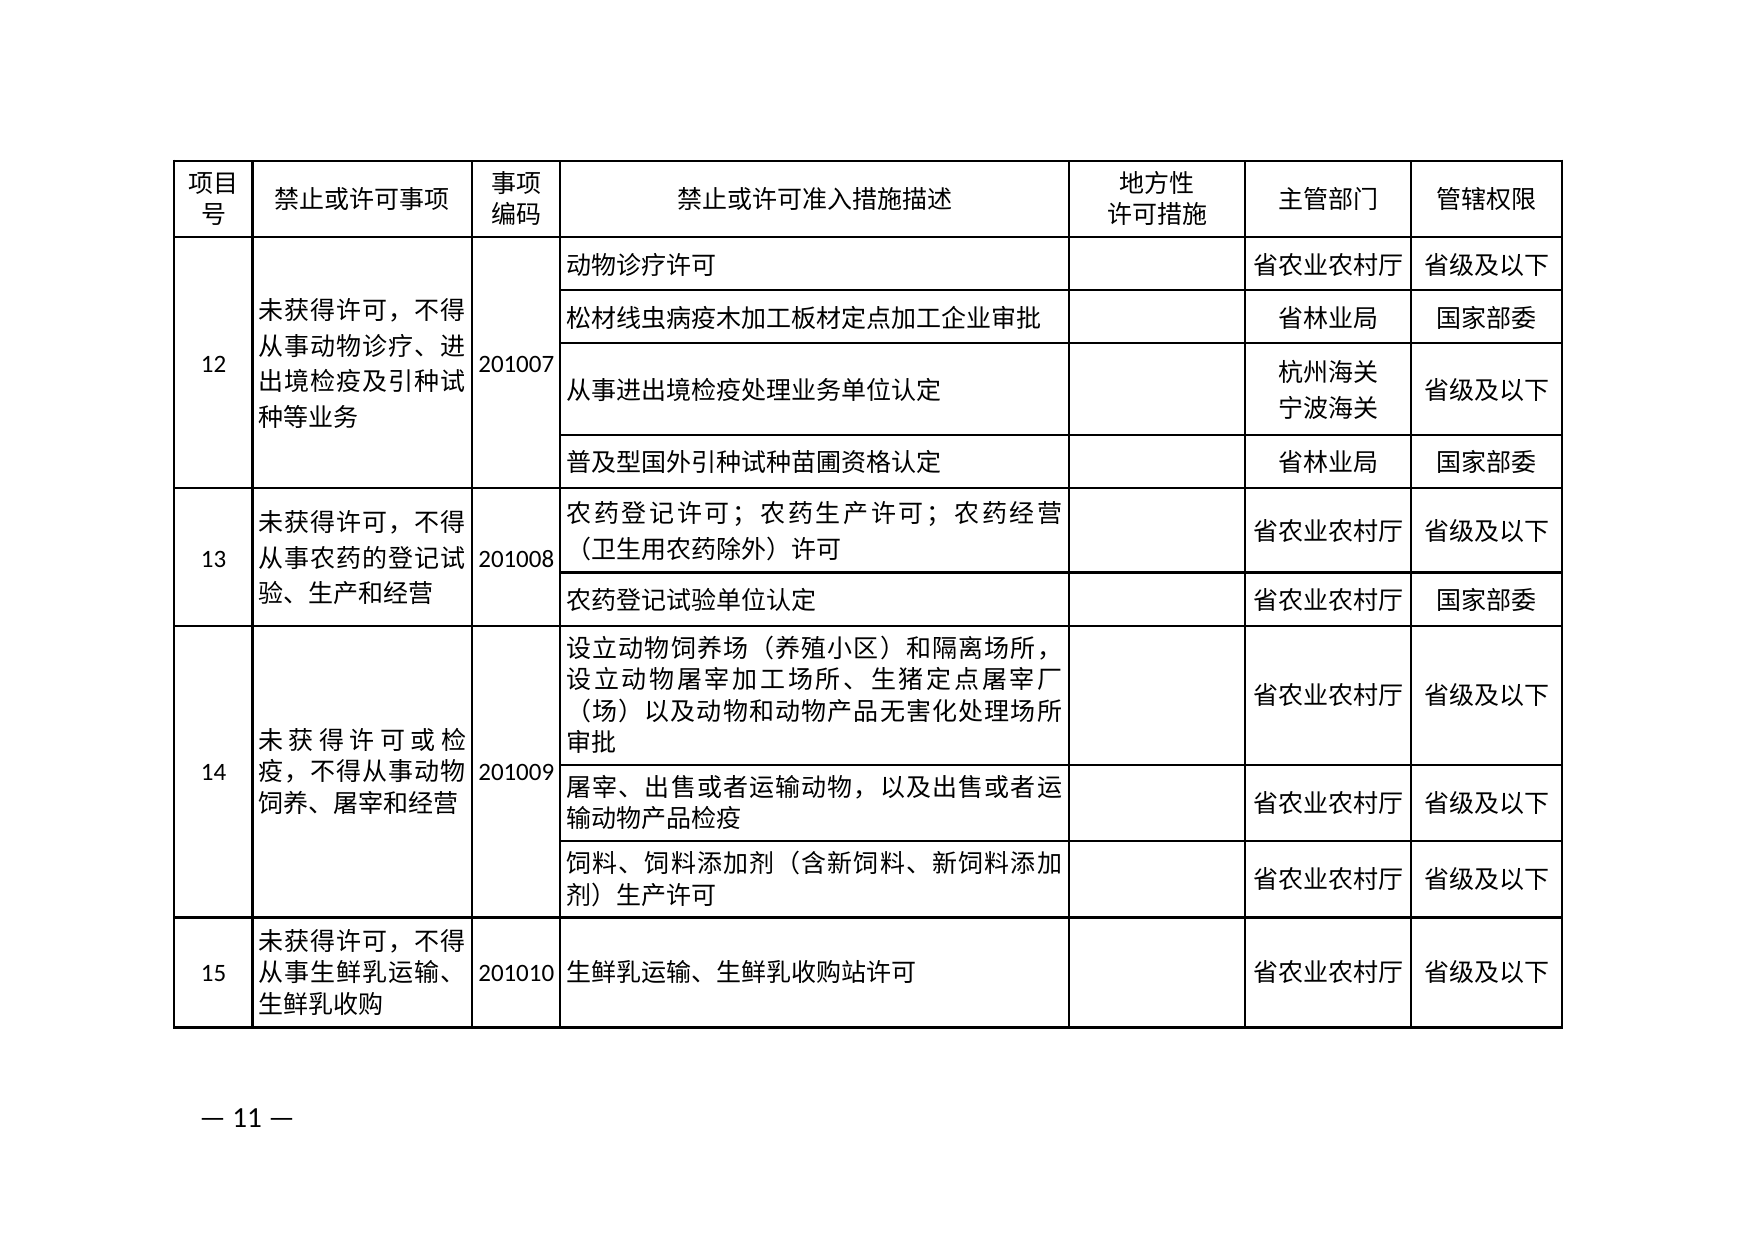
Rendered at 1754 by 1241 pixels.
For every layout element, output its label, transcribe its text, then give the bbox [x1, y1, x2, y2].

table_cell 杭州海关 宁波海关 [1246, 344, 1410, 433]
table_cell 国家部委 [1412, 291, 1561, 342]
table_cell 14 [175, 627, 251, 916]
table_header 管辖权限 [1412, 162, 1561, 236]
table_cell [1070, 627, 1244, 763]
table_cell [1070, 842, 1244, 916]
table_cell 省农业农村厅 [1246, 627, 1410, 763]
table_cell [1070, 919, 1244, 1026]
table_cell 省农业农村厅 [1246, 842, 1410, 916]
table_cell 12 [175, 238, 251, 487]
table_cell 省级及以下 [1412, 842, 1561, 916]
table_cell 农药登记试验单位认定 [561, 574, 1068, 624]
table_cell 动物诊疗许可 [561, 238, 1068, 289]
table_cell 未获得许可，不得从事动物诊疗、进出境检疫及引种试种等业务 [254, 238, 471, 487]
table_cell 13 [175, 489, 251, 624]
table_cell [1070, 291, 1244, 342]
table_cell 省农业农村厅 [1246, 238, 1410, 289]
table_cell 201010 [473, 919, 559, 1026]
table_cell [1070, 344, 1244, 433]
table_header 地方性 许可措施 [1070, 162, 1244, 236]
table_header 禁止或许可准入措施描述 [561, 162, 1068, 236]
table_cell 省级及以下 [1412, 919, 1561, 1026]
table_cell 201007 [473, 238, 559, 487]
table_cell 201009 [473, 627, 559, 916]
table_cell [1070, 766, 1244, 840]
table_cell 设立动物饲养场（养殖小区）和隔离场所，设立动物屠宰加工场所、生猪定点屠宰厂（场）以及动物和动物产品无害化处理场所审批 [561, 627, 1068, 763]
table_cell 生鲜乳运输、生鲜乳收购站许可 [561, 919, 1068, 1026]
table_cell [1070, 238, 1244, 289]
table_cell 省级及以下 [1412, 344, 1561, 433]
table_cell [1070, 574, 1244, 624]
table_cell 省级及以下 [1412, 238, 1561, 289]
table_cell 省林业局 [1246, 291, 1410, 342]
table_cell 未获得许可或检疫，不得从事动物饲养、屠宰和经营 [254, 627, 471, 916]
table_cell 未获得许可，不得从事农药的登记试验、生产和经营 [254, 489, 471, 624]
table_cell 普及型国外引种试种苗圃资格认定 [561, 436, 1068, 487]
table_cell 饲料、饲料添加剂（含新饲料、新饲料添加剂）生产许可 [561, 842, 1068, 916]
table_cell 农药登记许可；农药生产许可；农药经营（卫生用农药除外）许可 [561, 489, 1068, 571]
table_cell 省级及以下 [1412, 489, 1561, 571]
table_cell 省农业农村厅 [1246, 489, 1410, 571]
table_cell 从事进出境检疫处理业务单位认定 [561, 344, 1068, 433]
table_cell 省农业农村厅 [1246, 574, 1410, 624]
table_cell 国家部委 [1412, 436, 1561, 487]
table_cell [1070, 436, 1244, 487]
table_cell 省级及以下 [1412, 766, 1561, 840]
table_cell 201008 [473, 489, 559, 624]
table_cell 屠宰、出售或者运输动物，以及出售或者运输动物产品检疫 [561, 766, 1068, 840]
table_cell 15 [175, 919, 251, 1026]
table_cell 松材线虫病疫木加工板材定点加工企业审批 [561, 291, 1068, 342]
table_cell 省级及以下 [1412, 627, 1561, 763]
table_cell 省林业局 [1246, 436, 1410, 487]
table_header 主管部门 [1246, 162, 1410, 236]
table_header 禁止或许可事项 [254, 162, 471, 236]
table_header 项目号 [175, 162, 251, 236]
table_header 事项 编码 [473, 162, 559, 236]
table_cell 省农业农村厅 [1246, 766, 1410, 840]
table_cell [1070, 489, 1244, 571]
table_cell 未获得许可，不得从事生鲜乳运输、生鲜乳收购 [254, 919, 471, 1026]
table_cell 省农业农村厅 [1246, 919, 1410, 1026]
table_cell 国家部委 [1412, 574, 1561, 624]
